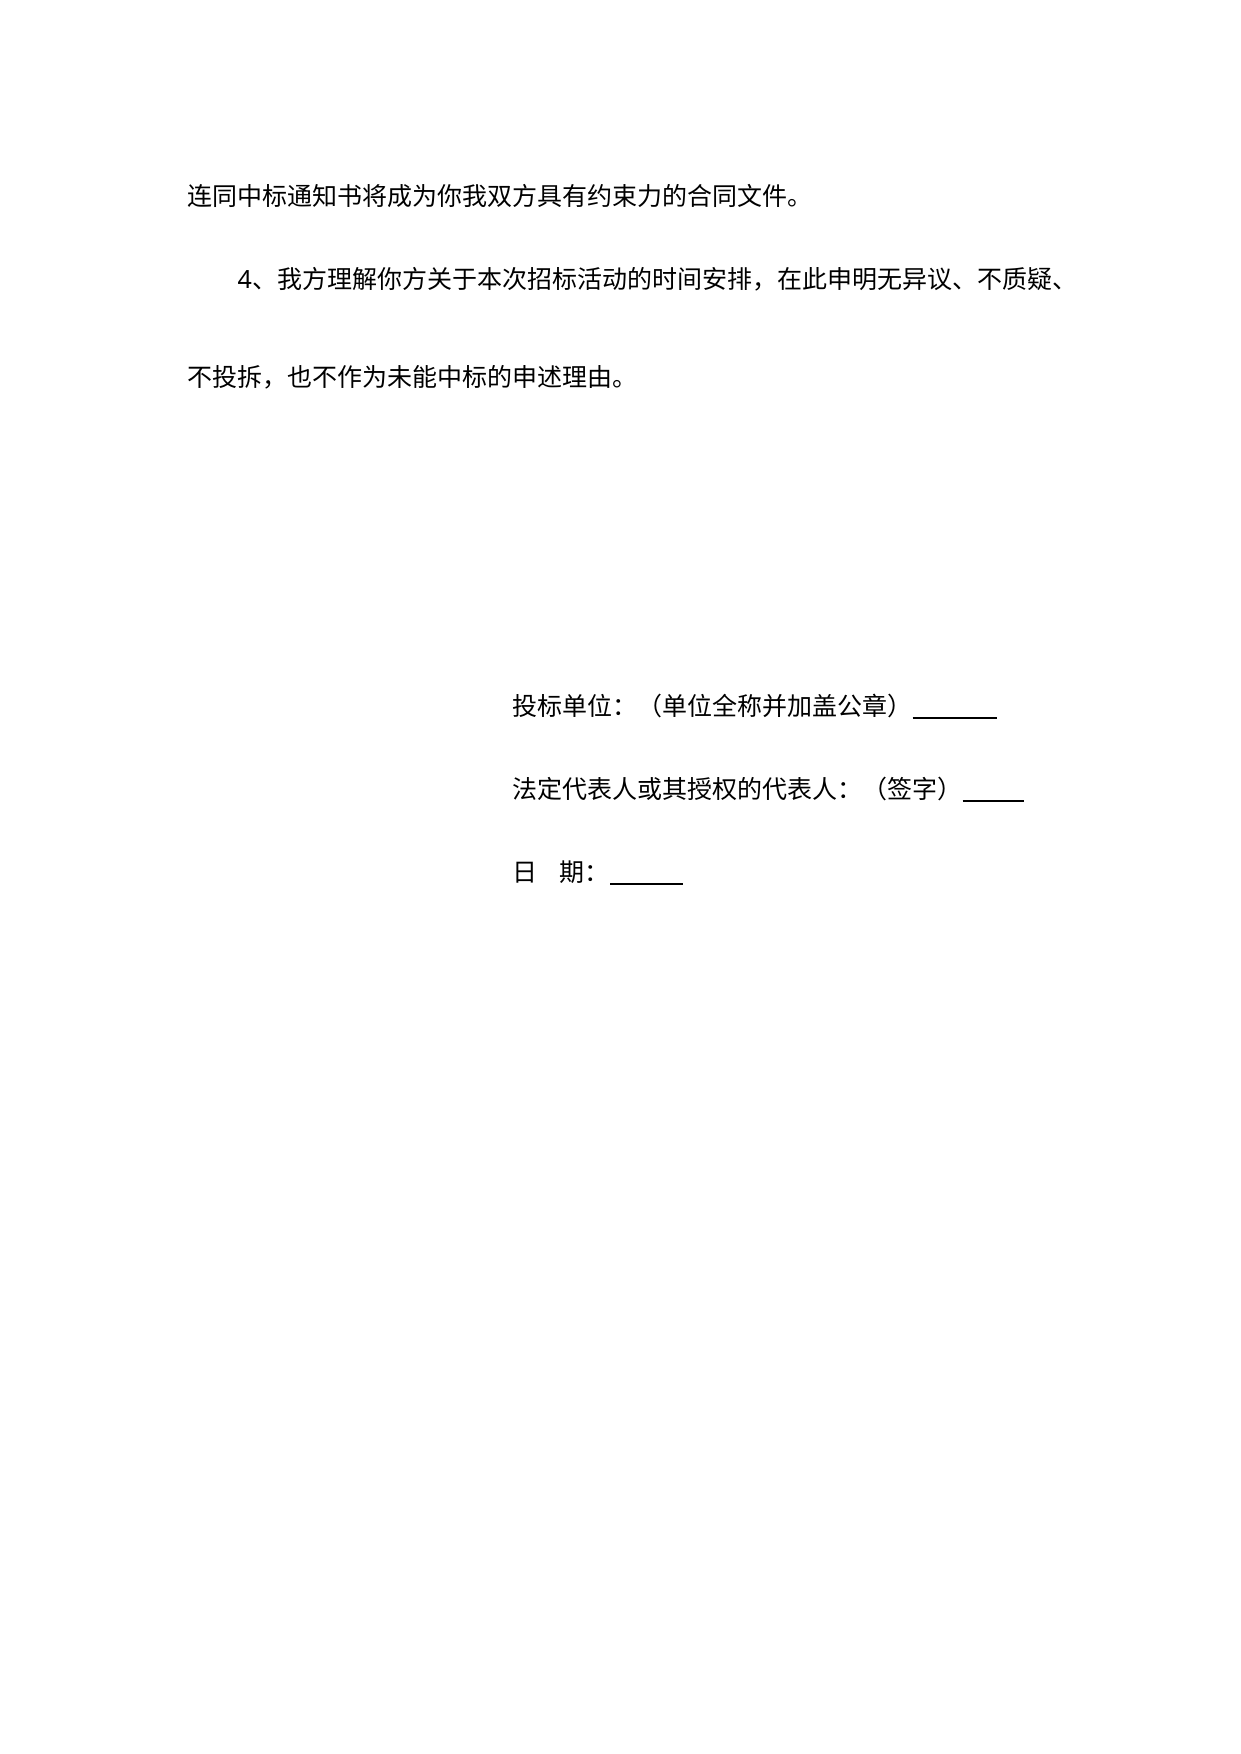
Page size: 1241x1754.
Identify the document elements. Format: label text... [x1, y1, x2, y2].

text 投标单位：（单位全称并加盖公章） [187, 672, 1053, 737]
text 法定代表人或其授权的代表人：（签字） [187, 755, 1053, 820]
text 4、我方理解你方关于本次招标活动的时间安排，在此申明无异议、不质疑、不投拆，也不作为未能中标的申述理由。 [187, 245, 1053, 408]
text 日 期： [187, 838, 1053, 903]
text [187, 162, 1053, 227]
